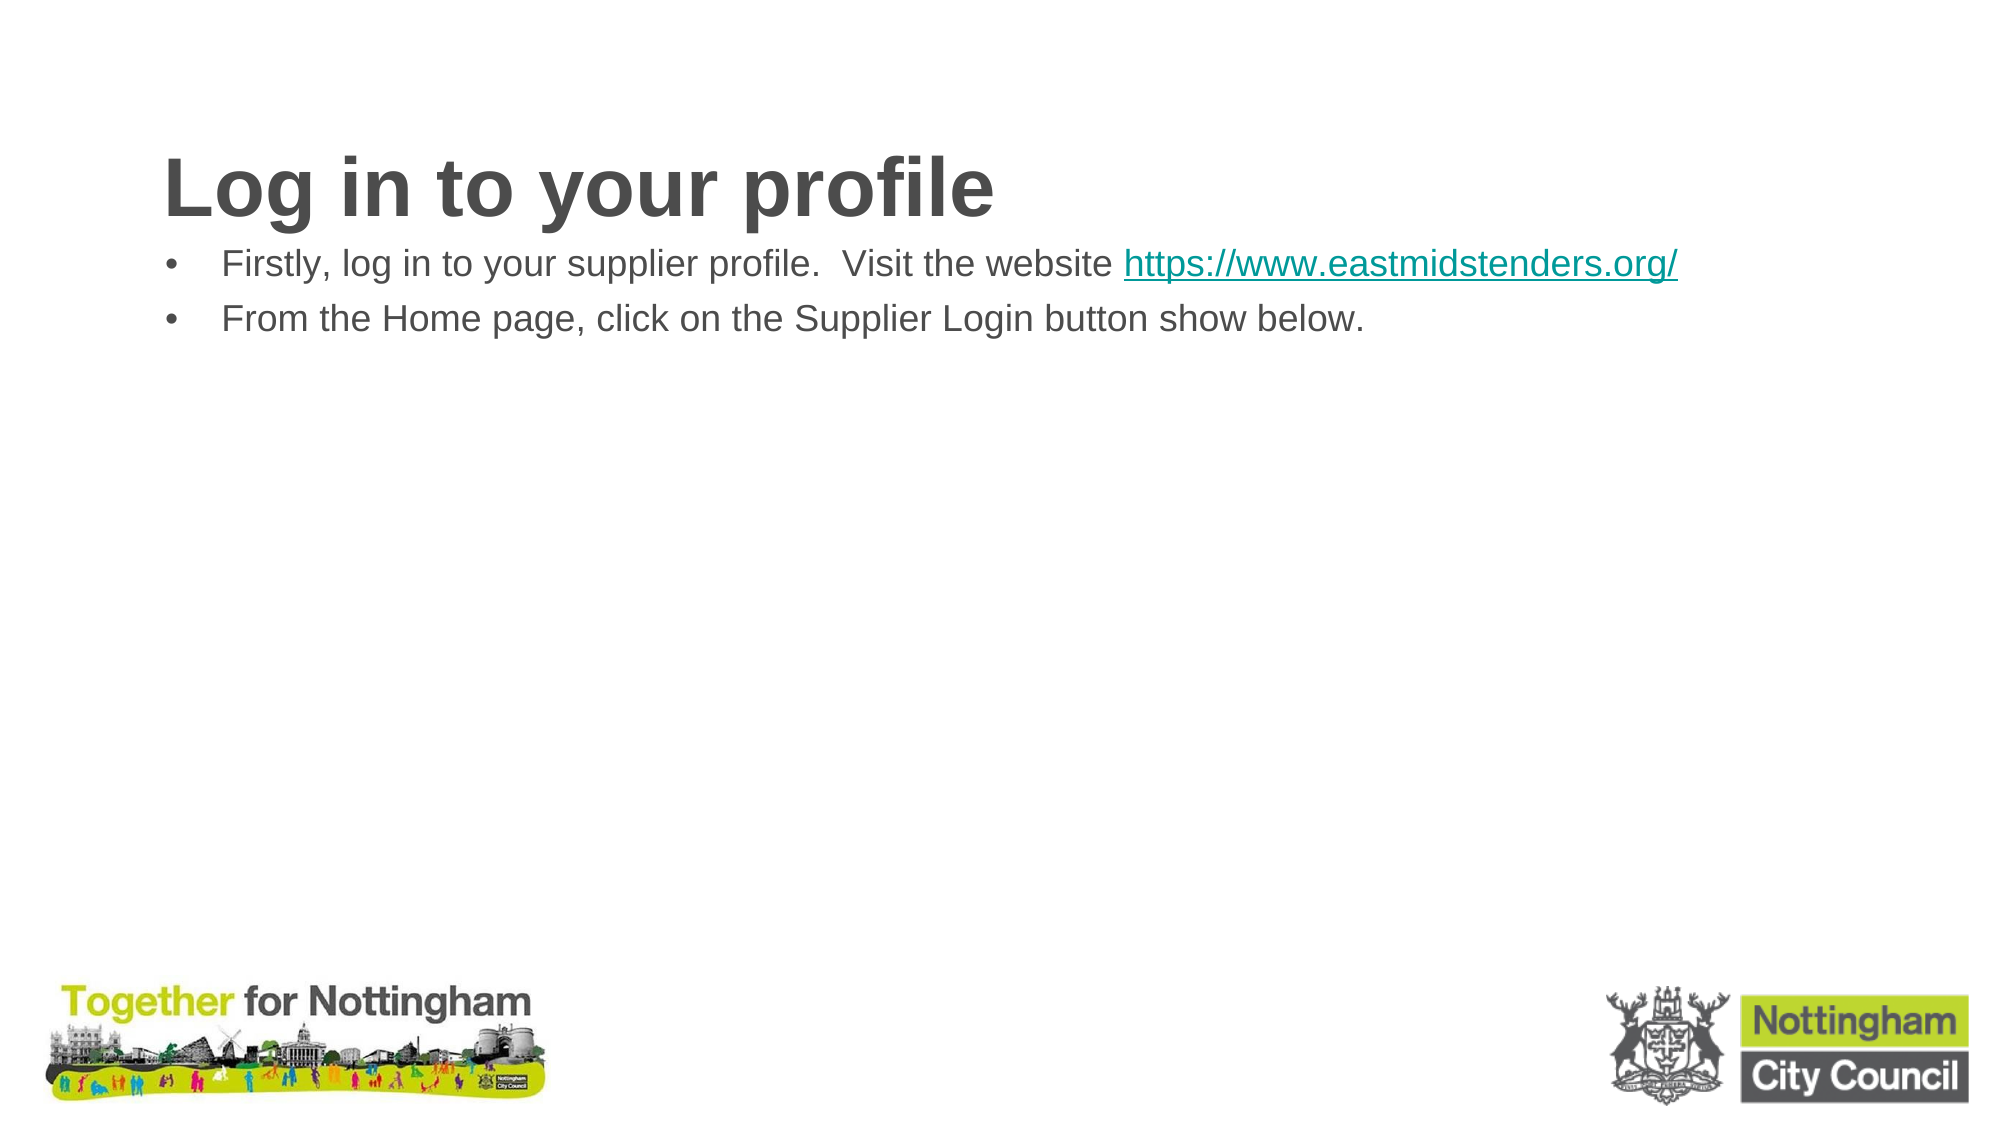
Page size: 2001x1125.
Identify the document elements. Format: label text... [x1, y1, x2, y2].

picture [1606, 986, 1969, 1106]
list From the Home page, click on the Supplier Login button show below. [165, 297, 1927, 340]
subtitle Log in to your profile [163, 138, 1927, 234]
list Firstly, log in to your supplier profile. Visit the website https://www.eastmidstenders.org/ [165, 242, 1927, 285]
picture [43, 975, 551, 1106]
